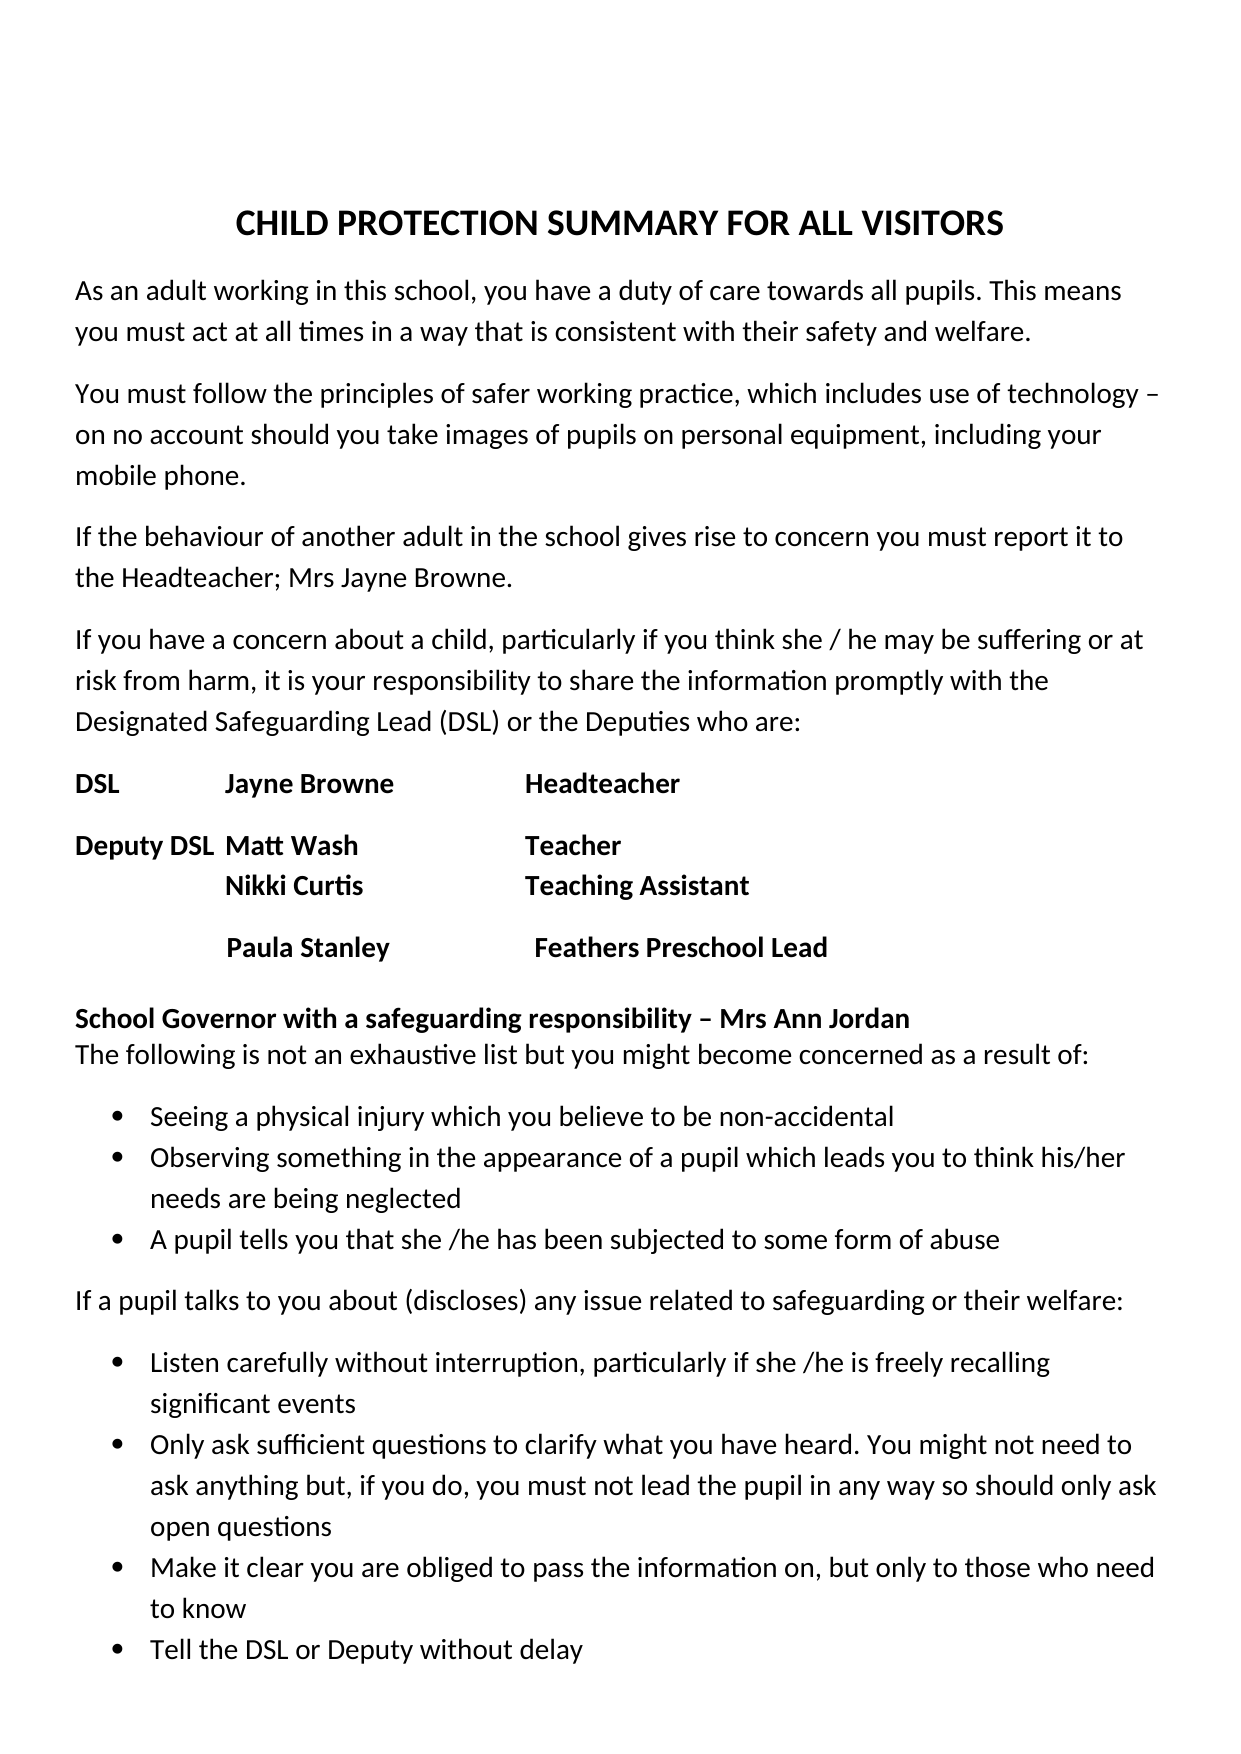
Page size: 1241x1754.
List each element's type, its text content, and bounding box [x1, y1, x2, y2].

text If you have a concern about a child, particularly if you think she / he may be suffering or at risk from harm, it is your responsibility to share the information promptly with the Designated Safeguarding Lead (DSL) or the Deputies who are: [75, 621, 1165, 739]
text You must follow the principles of safer working practice, which includes use of technology – on no account should you take images of pupils on personal equipment, including your mobile phone. [75, 375, 1165, 492]
text As an adult working in this school, you have a duty of care towards all pupils. This means you must act at all times in a way that is consistent with their safety and welfare. [75, 272, 1165, 349]
text Paula Stanley Feathers Preschool Lead [75, 929, 1165, 965]
text If a pupil talks to you about (discloses) any issue related to safeguarding or their welfare: [75, 1282, 1165, 1318]
list Only ask sufficient questions to clarify what you have heard. You might not need to ask anything but, if you do, you must not lead the pupil in any way so should only ask open questions [112, 1426, 1165, 1544]
text If the behaviour of another adult in the school gives rise to concern you must report it to the Headteacher; Mrs Jayne Browne. [75, 518, 1165, 595]
list Seeing a physical injury which you believe to be non-accidental [112, 1098, 1165, 1133]
list Observing something in the appearance of a pupil which leads you to think his/her needs are being neglected [112, 1139, 1165, 1215]
list A pupil tells you that she /he has been subjected to some form of abuse [112, 1221, 1165, 1256]
text The following is not an exhaustive list but you might become concerned as a result of: [75, 1036, 1165, 1072]
text School Governor with a safeguarding responsibility – Mrs Ann Jordan [75, 1001, 1165, 1036]
text Deputy DSL Matt Wash Teacher Nikki Curtis Teaching Assistant [75, 827, 1165, 903]
text CHILD PROTECTION SUMMARY FOR ALL VISITORS [75, 198, 1165, 244]
list Tell the DSL or Deputy without delay [112, 1631, 1165, 1666]
list Make it clear you are obliged to pass the information on, but only to those who need to know [112, 1549, 1165, 1626]
list Listen carefully without interruption, particularly if she /he is freely recalling significant events [112, 1344, 1165, 1421]
text DSL Jayne Browne Headteacher [75, 765, 1165, 800]
